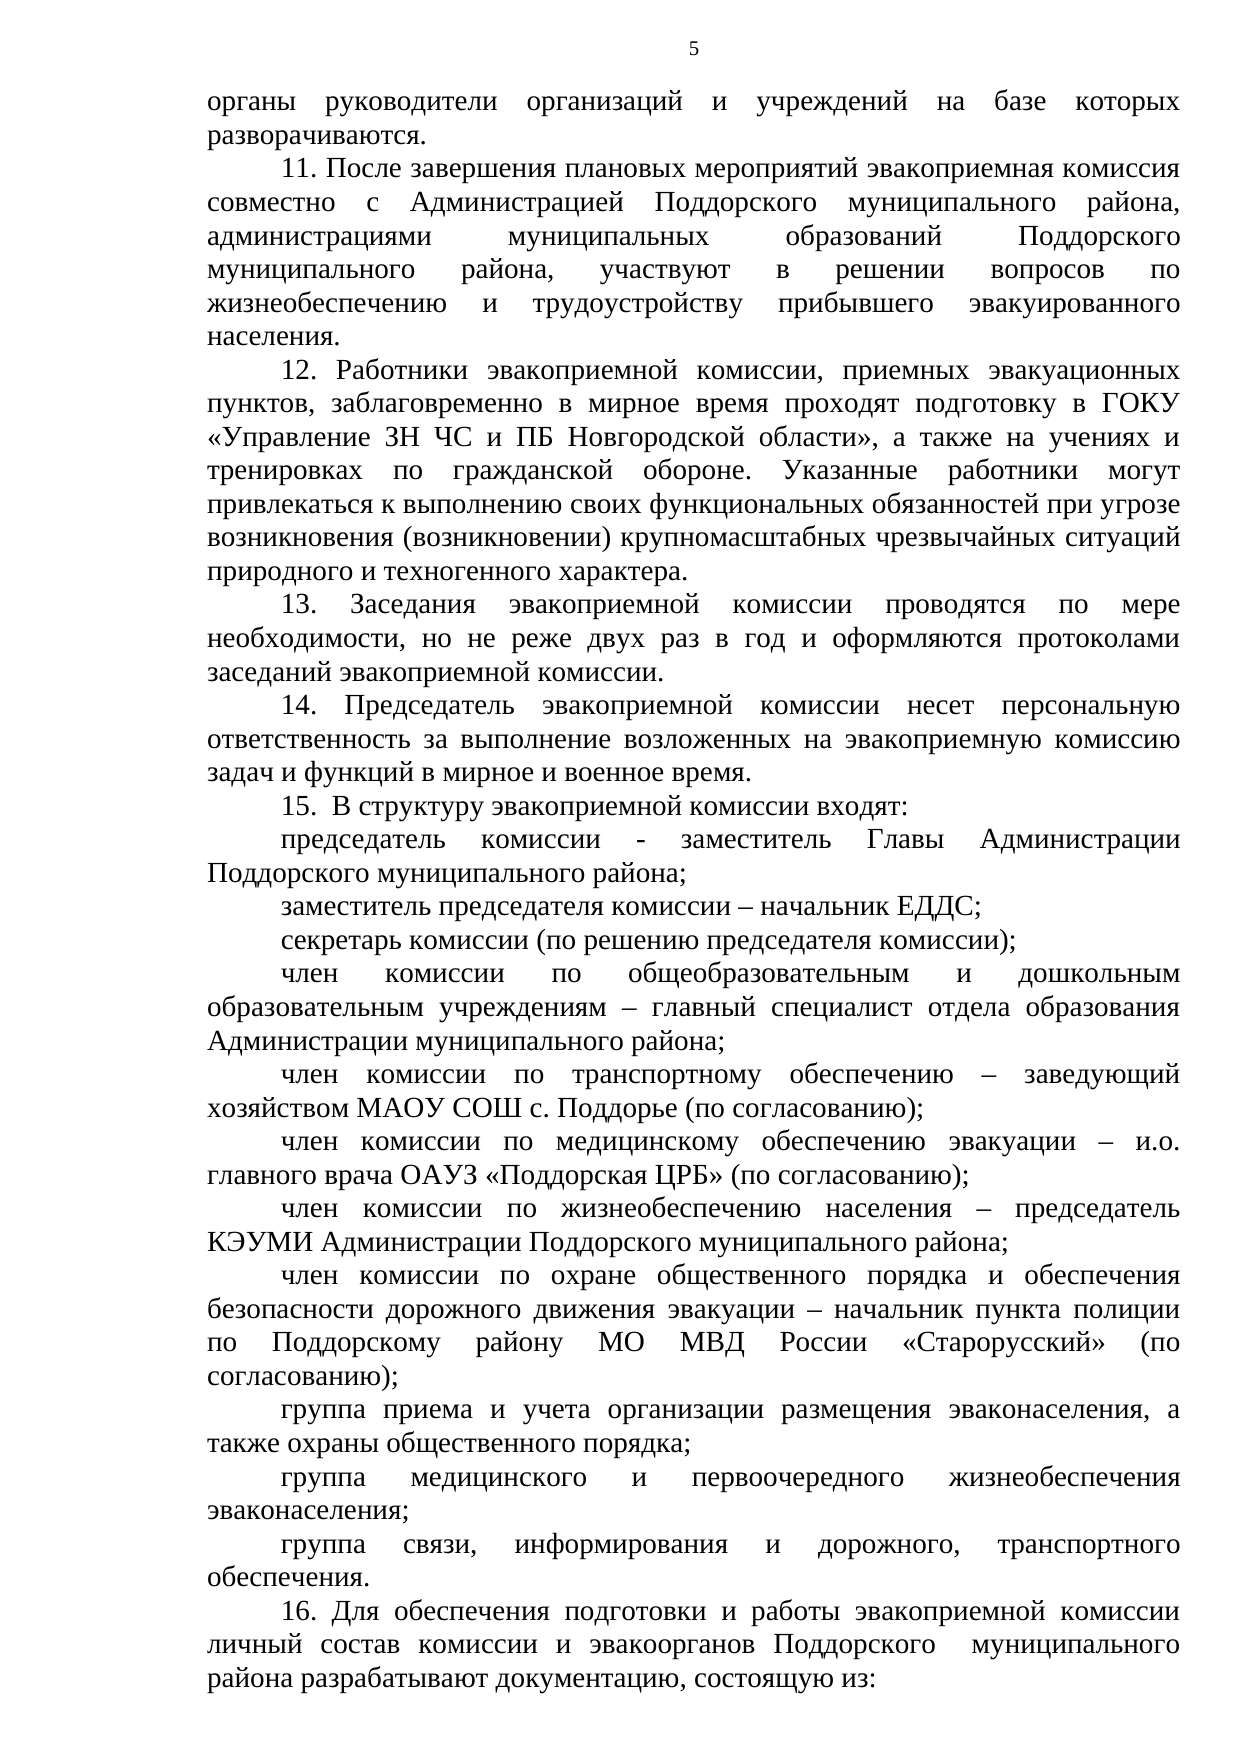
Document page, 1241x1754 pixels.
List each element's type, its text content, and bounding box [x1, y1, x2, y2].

text 14. Председатель эвакоприемной комиссии несет персональную ответственность за выполнение возложенных на эвакоприемную комиссию задач и функций в мирное и военное время. [207, 687, 1181, 788]
text 13. Заседания эвакоприемной комиссии проводятся по мере необходимости, но не реже двух раз в год и оформляются протоколами заседаний эвакоприемной комиссии. [207, 587, 1181, 687]
text член комиссии по жизнеобеспечению населения – председатель КЭУМИ Администрации Поддорского муниципального района; [207, 1190, 1181, 1257]
text председатель комиссии - заместитель Главы Администрации Поддорского муниципального района; [207, 821, 1181, 888]
text группа приема и учета организации размещения эваконаселения, а также охраны общественного порядка; [207, 1392, 1181, 1459]
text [207, 83, 1181, 151]
text 16. Для обеспечения подготовки и работы эвакоприемной комиссии личный состав комиссии и эвакоорганов Поддорского муниципального района разрабатывают документацию, состоящую из: [207, 1593, 1181, 1693]
text заместитель председателя комиссии – начальник ЕДДС; [207, 888, 1181, 922]
text член комиссии по охране общественного порядка и обеспечения безопасности дорожного движения эвакуации – начальник пункта полиции по Поддорскому району МО МВД России «Старорусский» (по согласованию); [207, 1257, 1181, 1392]
text группа медицинского и первоочередного жизнеобеспечения эваконаселения; [207, 1459, 1181, 1526]
text член комиссии по транспортному обеспечению – заведующий хозяйством МАОУ СОШ с. Поддорье (по согласованию); [207, 1056, 1181, 1123]
text группа связи, информирования и дорожного, транспортного обеспечения. [207, 1526, 1181, 1593]
text 12. Работники эвакоприемной комиссии, приемных эвакуационных пунктов, заблаговременно в мирное время проходят подготовку в ГОКУ «Управление ЗН ЧС и ПБ Новгородской области», а также на учениях и тренировках по гражданской обороне. Указанные работники могут привлекаться к выполнению своих функциональных обязанностей при угрозе возникновения (возникновении) крупномасштабных чрезвычайных ситуаций природного и техногенного характера. [207, 352, 1181, 587]
text член комиссии по общеобразовательным и дошкольным образовательным учреждениям – главный специалист отдела образования Администрации муниципального района; [207, 956, 1181, 1056]
text секретарь комиссии (по решению председателя комиссии); [207, 922, 1181, 956]
text 15. В структуру эвакоприемной комиссии входят: [207, 788, 1181, 821]
text 11. После завершения плановых мероприятий эвакоприемная комиссия совместно с Администрацией Поддорского муниципального района, администрациями муниципальных образований Поддорского муниципального района, участвуют в решении вопросов по жизнеобеспечению и трудоустройству прибывшего эвакуированного населения. [207, 151, 1181, 352]
text член комиссии по медицинскому обеспечению эвакуации – и.о. главного врача ОАУЗ «Поддорская ЦРБ» (по согласованию); [207, 1123, 1181, 1190]
